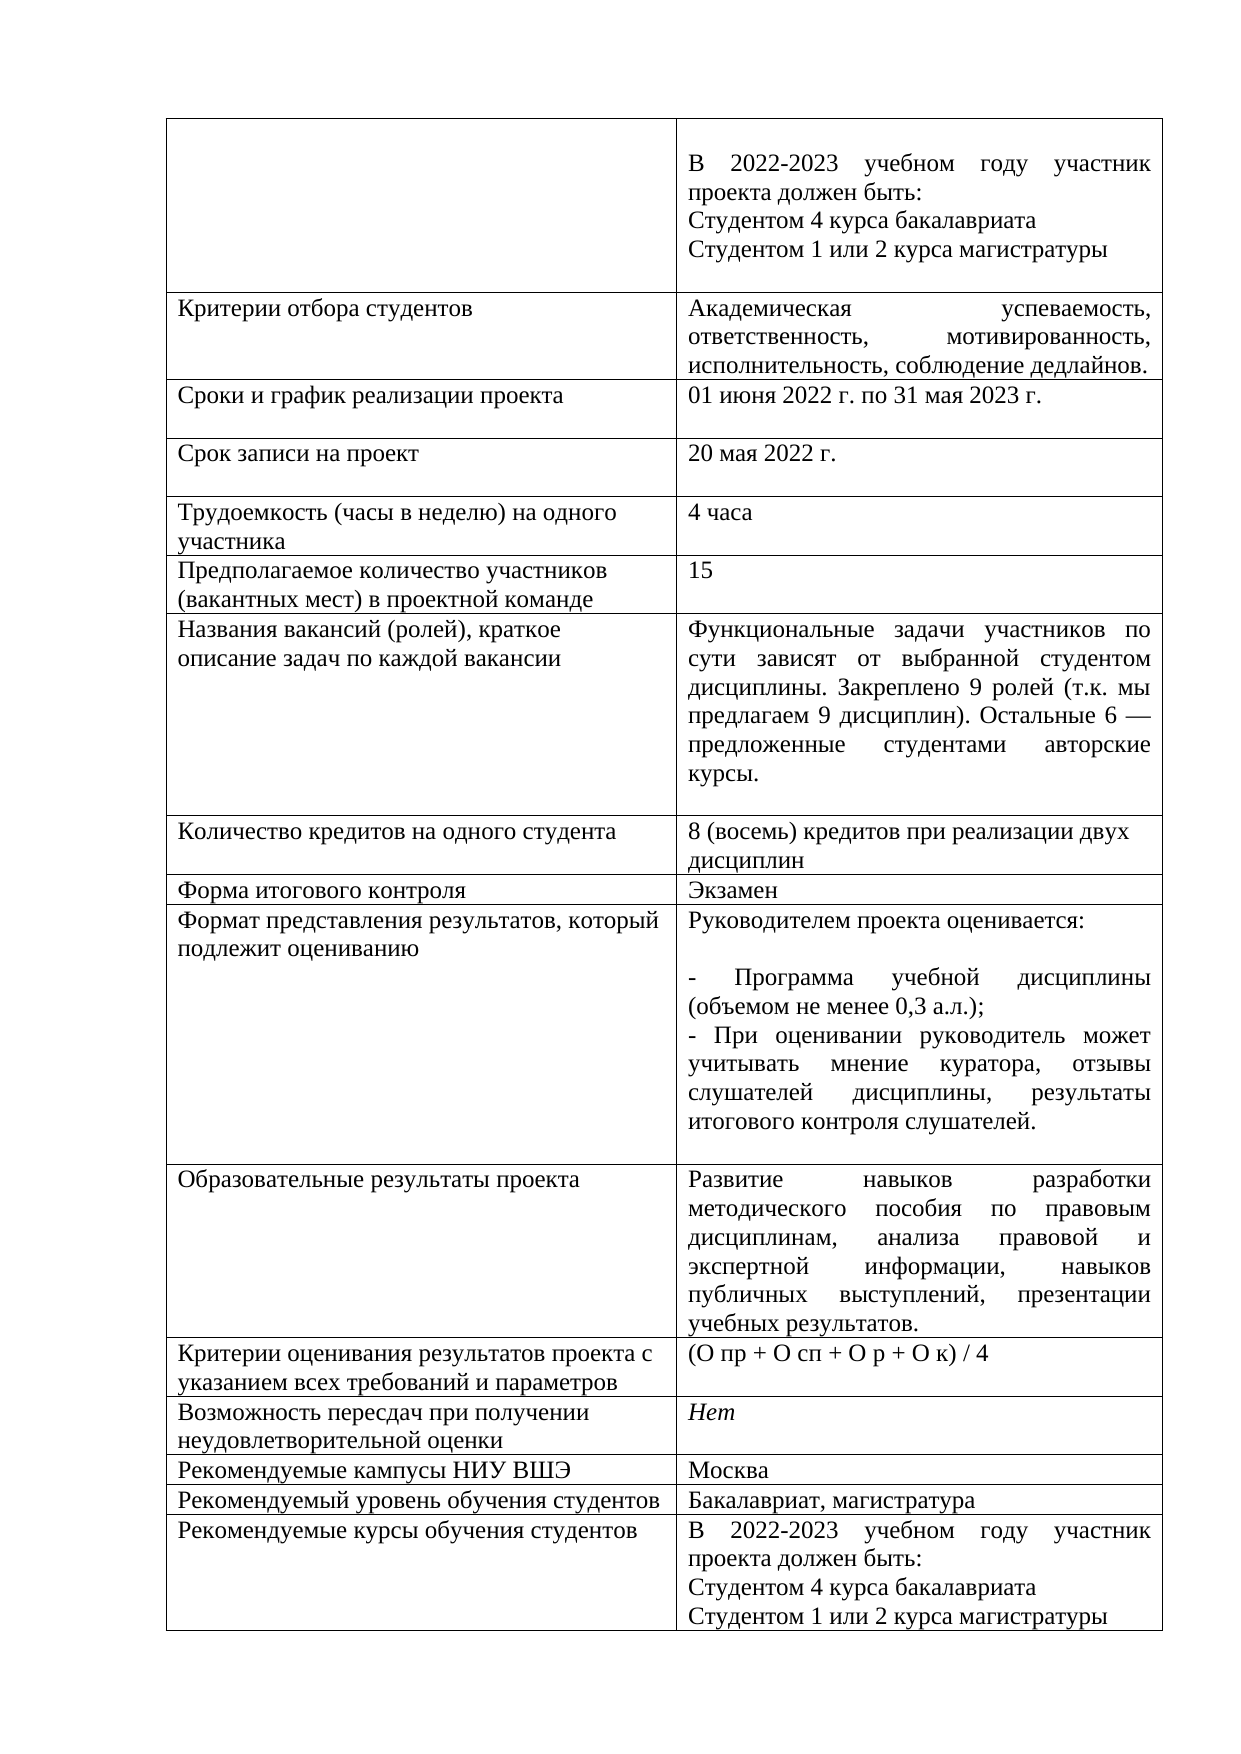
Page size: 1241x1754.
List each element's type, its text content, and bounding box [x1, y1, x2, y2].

table_cell Москва [677, 1455, 1162, 1484]
table_cell Критерии отбора студентов [167, 293, 676, 379]
table_cell Развитие навыков разработки методического пособия по правовым дисциплинам, анализа правовой и экспертной информации, навыков публичных выступлений, презентации учебных результатов. [677, 1165, 1162, 1337]
table_cell 20 мая 2022 г. [677, 439, 1162, 496]
table_cell Нет [677, 1397, 1162, 1454]
table_cell Академическая успеваемость, ответственность, мотивированность, исполнительность, соблюдение дедлайнов. [677, 293, 1162, 379]
table_cell Бакалавриат, магистратура [677, 1485, 1162, 1514]
table_cell Критерии оценивания результатов проекта с указанием всех требований и параметров [167, 1338, 676, 1396]
table_cell Экзамен [677, 875, 1162, 904]
table_cell Названия вакансий (ролей), краткое описание задач по каждой вакансии [167, 614, 676, 815]
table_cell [167, 1515, 676, 1630]
table_cell Возможность пересдач при получении неудовлетворительной оценки [167, 1397, 676, 1454]
table_cell Рекомендуемый уровень обучения студентов [167, 1485, 676, 1514]
table_cell 4 часа [677, 497, 1162, 554]
table_cell Количество кредитов на одного студента [167, 816, 676, 874]
table_cell (О пр + О сп + О р + О к) / 4 [677, 1338, 1162, 1396]
table_cell Форма итогового контроля [167, 875, 676, 904]
table_cell Срок записи на проект [167, 439, 676, 496]
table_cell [677, 1515, 1162, 1630]
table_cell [677, 119, 1162, 292]
table_cell Предполагаемое количество участников (вакантных мест) в проектной команде [167, 556, 676, 613]
table_cell Руководителем проекта оценивается: - Программа учебной дисциплины (объемом не менее 0,3 а.л.); - При оценивании руководитель может учитывать мнение куратора, отзывы слушателей дисциплины, результаты итогового контроля слушателей. [677, 905, 1162, 1163]
table_cell Рекомендуемые кампусы НИУ ВШЭ [167, 1455, 676, 1484]
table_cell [167, 119, 676, 292]
table_cell 01 июня 2022 г. по 31 мая 2023 г. [677, 380, 1162, 437]
table_cell 15 [677, 556, 1162, 613]
table_cell 8 (восемь) кредитов при реализации двух дисциплин [677, 816, 1162, 874]
table_cell Формат представления результатов, который подлежит оцениванию [167, 905, 676, 1163]
table_cell Функциональные задачи участников по сути зависят от выбранной студентом дисциплины. Закреплено 9 ролей (т.к. мы предлагаем 9 дисциплин). Остальные 6 — предложенные студентами авторские курсы. [677, 614, 1162, 815]
table_cell Образовательные результаты проекта [167, 1165, 676, 1337]
table_cell Сроки и график реализации проекта [167, 380, 676, 437]
table_cell Трудоемкость (часы в неделю) на одного участника [167, 497, 676, 554]
